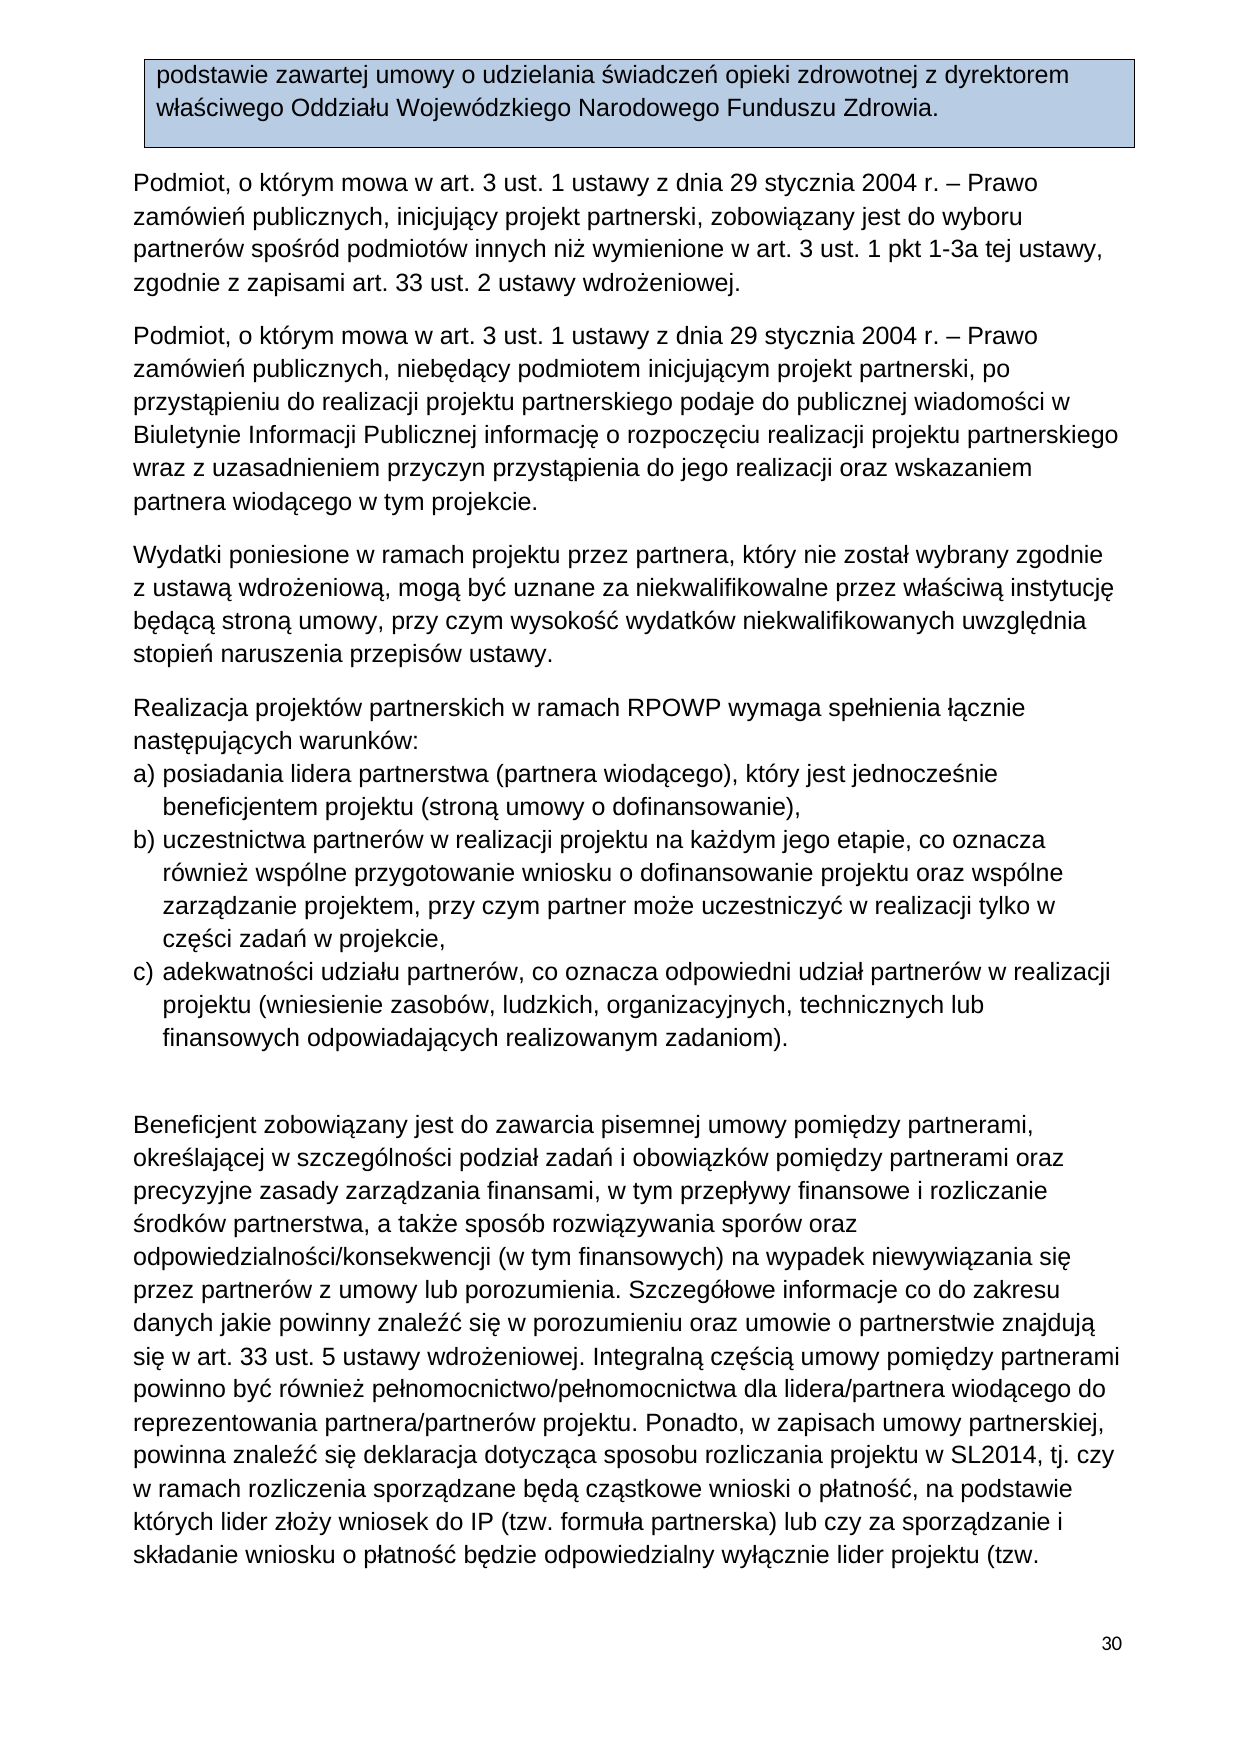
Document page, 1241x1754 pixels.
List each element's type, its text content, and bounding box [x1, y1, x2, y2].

text Wydatki poniesione w ramach projektu przez partnera, który nie został wybrany zgodnie z ustawą wdrożeniową, mogą być uznane za niekwalifikowalne przez właściwą instytucję będącą stroną umowy, przy czym wysokość wydatków niekwalifikowanych uwzględnia stopień naruszenia przepisów ustawy. [133, 540, 1122, 668]
list Realizacja projektów partnerskich w ramach RPOWP wymaga spełnienia łącznie następujących warunków: [133, 693, 1122, 755]
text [133, 1110, 1122, 1568]
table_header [145, 60, 1134, 147]
text Podmiot, o którym mowa w art. 3 ust. 1 ustawy z dnia 29 stycznia 2004 r. – Prawo zamówień publicznych, niebędący podmiotem inicjującym projekt partnerski, po przystąpieniu do realizacji projektu partnerskiego podaje do publicznej wiadomości w Biuletynie Informacji Publicznej informację o rozpoczęciu realizacji projektu partnerskiego wraz z uzasadnieniem przyczyn przystąpienia do jego realizacji oraz wskazaniem partnera wiodącego w tym projekcie. [133, 321, 1122, 515]
list adekwatności udziału partnerów, co oznacza odpowiedni udział partnerów w realizacji projektu (wniesienie zasobów, ludzkich, organizacyjnych, technicznych lub finansowych odpowiadających realizowanym zadaniom). [133, 957, 1122, 1052]
list uczestnictwa partnerów w realizacji projektu na każdym jego etapie, co oznacza również wspólne przygotowanie wniosku o dofinansowanie projektu oraz wspólne zarządzanie projektem, przy czym partner może uczestniczyć w realizacji tylko w części zadań w projekcie, [133, 825, 1122, 953]
text Podmiot, o którym mowa w art. 3 ust. 1 ustawy z dnia 29 stycznia 2004 r. – Prawo zamówień publicznych, inicjujący projekt partnerski, zobowiązany jest do wyboru partnerów spośród podmiotów innych niż wymienione w art. 3 ust. 1 pkt 1-3a tej ustawy, zgodnie z zapisami art. 33 ust. 2 ustawy wdrożeniowej. [133, 168, 1122, 296]
list posiadania lidera partnerstwa (partnera wiodącego), który jest jednocześnie beneficjentem projektu (stroną umowy o dofinansowanie), [133, 759, 1122, 821]
